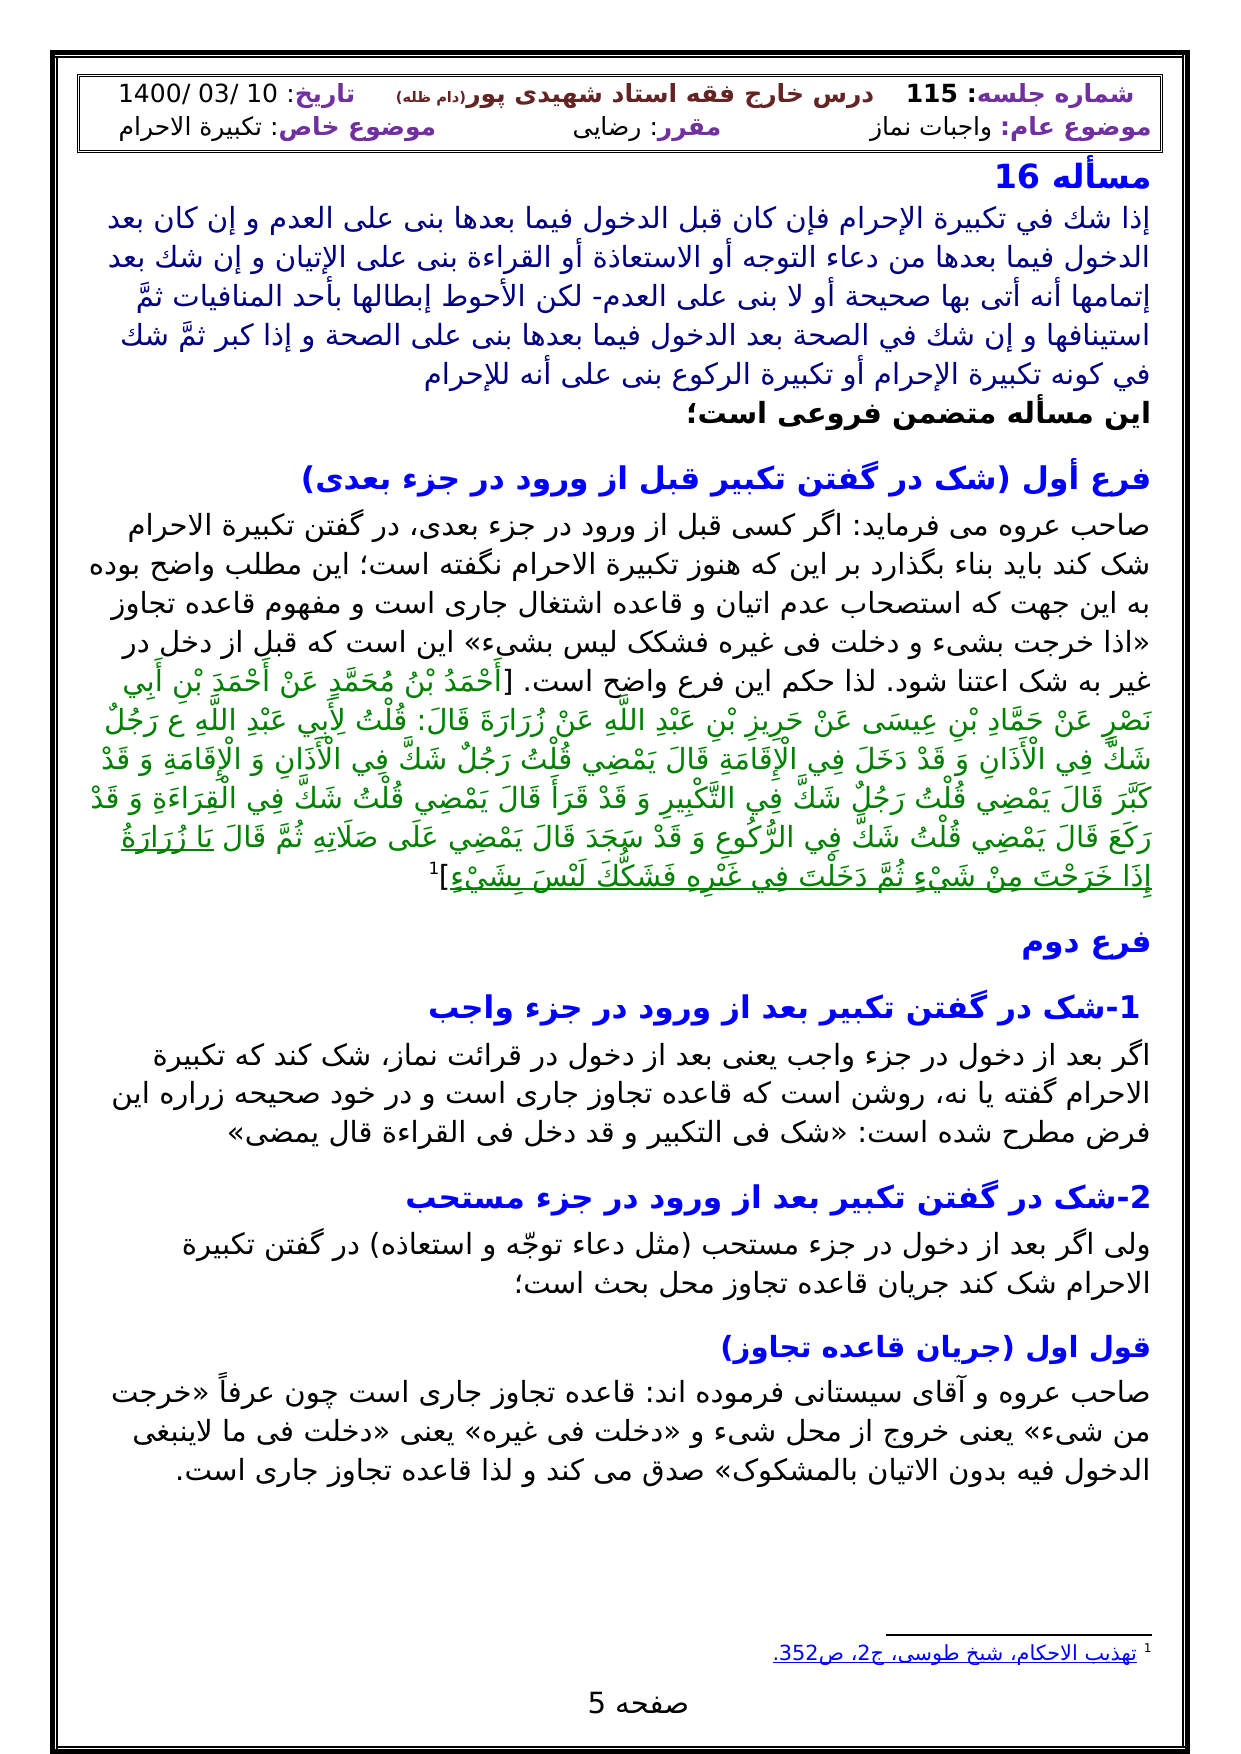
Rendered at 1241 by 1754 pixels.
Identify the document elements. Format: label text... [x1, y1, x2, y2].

subtitle فرع دوم [89, 923, 1152, 959]
text این مسأله متضمن فروعی است؛ [89, 396, 1152, 430]
subtitle 2-شک در گفتن تکبیر بعد از ورود در جزء مستحب [89, 1180, 1152, 1216]
subtitle 1-شک در گفتن تکبیر بعد از ورود در جزء واجب [89, 990, 1152, 1026]
text صاحب عروه و آقای سیستانی فرموده اند: قاعده تجاوز جاری است چون عرفاً «خرجت من شیء» یعنی خروج از محل شیء و «دخلت فی غیره» یعنی «دخلت فی ما لاینبغی الدخول فیه بدون الاتیان بالمشکوک» صدق می کند و لذا قاعده تجاوز جاری است. [89, 1376, 1152, 1488]
text صاحب عروه می فرماید: اگر کسی قبل از ورود در جزء بعدی، در گفتن تکبیرة الاحرام شک کند باید بناء بگذارد بر این که هنوز تکبیرة الاحرام نگفته است؛ این مطلب واضح بوده به این جهت که استصحاب عدم اتیان و قاعده اشتغال جاری است و مفهوم قاعده تجاوز «اذا خرجت بشیء و دخلت فی غیره فشکک لیس بشیء» این است که قبل از دخل در غیر به شک اعتنا شود. لذا حکم این فرع واضح است. [أَحْمَدُ بْنُ مُحَمَّدٍ عَنْ أَحْمَدَ بْنِ أَبِي نَصْرٍ عَنْ حَمَّادِ بْنِ عِيسَى عَنْ حَرِيزِ بْنِ عَبْدِ اللَّهِ عَنْ زُرَارَةَ قَالَ: قُلْتُ لِأَبِي عَبْدِ اللَّهِ ع رَجُلٌ شَكَّ فِي الْأَذَانِ وَ قَدْ دَخَلَ فِي الْإِقَامَةِ قَالَ يَمْضِي قُلْتُ رَجُلٌ شَكَّ فِي الْأَذَانِ وَ الْإِقَامَةِ وَ قَدْ كَبَّرَ قَالَ يَمْضِي قُلْتُ رَجُلٌ شَكَّ فِي التَّكْبِيرِ وَ قَدْ قَرَأَ قَالَ يَمْضِي قُلْتُ شَكَّ فِي الْقِرَاءَةِ وَ قَدْ رَكَعَ قَالَ يَمْضِي قُلْتُ شَكَّ فِي الرُّكُوعِ وَ قَدْ سَجَدَ قَالَ يَمْضِي عَلَى صَلَاتِهِ ثُمَّ قَالَ يَا زُرَارَةُ إِذَا خَرَجْتَ مِنْ شَيْ‌ءٍ ثُمَّ دَخَلْتَ فِي غَيْرِهِ فَشَكُّكَ لَيْسَ بِشَيْ‌ءٍ] [89, 508, 1152, 893]
text إذا شك في تكبيرة الإحرام فإن كان قبل الدخول فيما بعدها بنى على العدم ‌و إن كان بعد الدخول فيما بعدها من دعاء التوجه أو الاستعاذة أو القراءة بنى على الإتيان و إن شك بعد إتمامها أنه أتى بها صحيحة أو لا بنى على العدم- لكن‌ ‌الأحوط إبطالها بأحد المنافيات ثمَّ استينافها و إن شك في الصحة بعد الدخول فيما بعدها بنى على الصحة و إذا كبر ثمَّ شك في كونه تكبيرة الإحرام أو تكبيرة الركوع بنى على أنه للإحرام [89, 202, 1152, 391]
subtitle مسأله 16 [89, 157, 1152, 196]
text ولی اگر بعد از دخول در جزء مستحب (مثل دعاء توجّه و استعاذه) در گفتن تکبیرة الاحرام شک کند جریان قاعده تجاوز محل بحث است؛ [89, 1228, 1152, 1301]
text اگر بعد از دخول در جزء واجب یعنی بعد از دخول در قرائت نماز، شک کند که تکبیرة الاحرام گفته یا نه، روشن است که قاعده تجاوز جاری است و در خود صحیحه زراره این فرض مطرح شده است: «شک فی التکبیر و قد دخل فی القراءة قال یمضی» [89, 1038, 1152, 1150]
subtitle فرع أول (شک در گفتن تکبیر قبل از ورود در جزء بعدی) [89, 460, 1152, 497]
subtitle قول اول (جریان قاعده تجاوز) [89, 1331, 1152, 1364]
